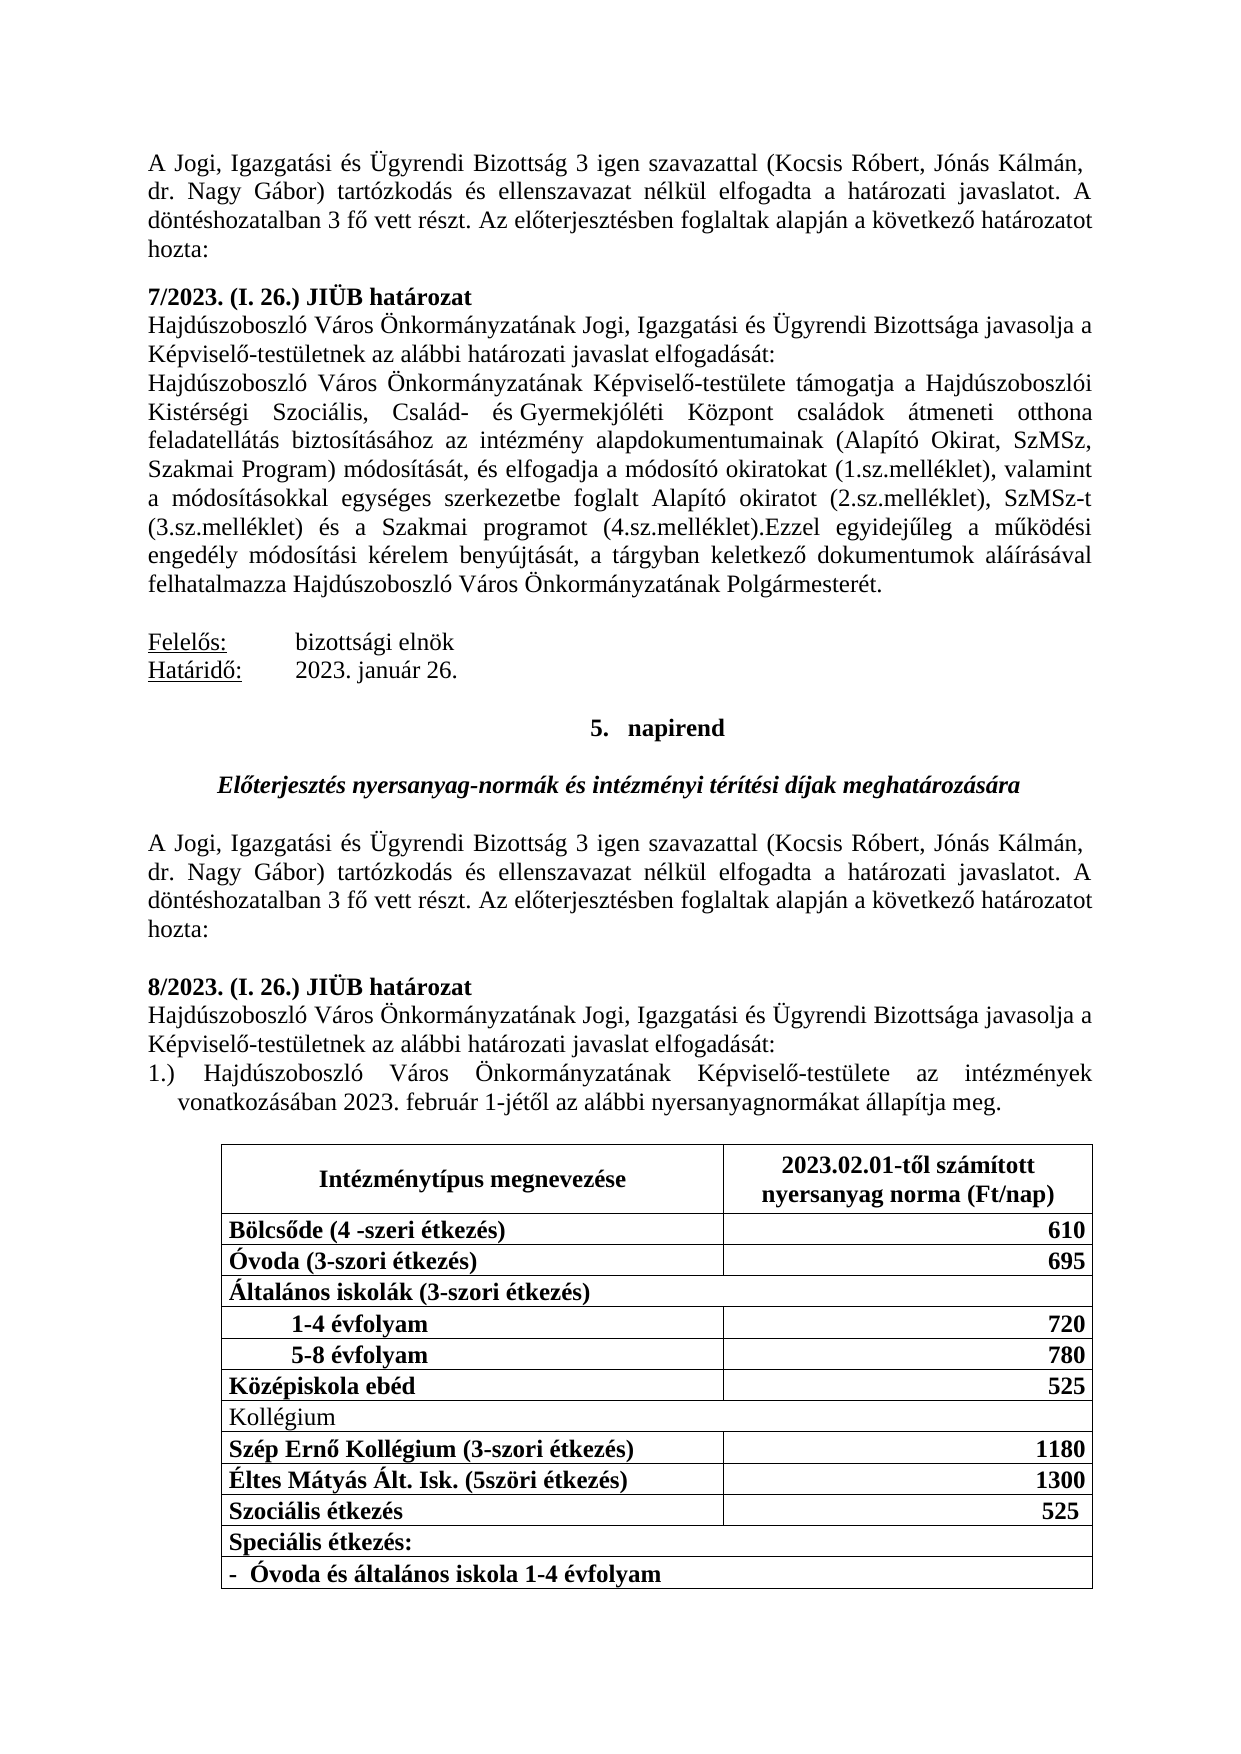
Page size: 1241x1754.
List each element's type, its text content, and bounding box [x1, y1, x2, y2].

table_cell Kollégium [222, 1401, 1092, 1431]
table_cell 610 [724, 1214, 1092, 1244]
list Hajdúszoboszló Város Önkormányzatának Képviselő-testülete az intézmények vonatkozásában 2023. február 1-jétől az alábbi nyersanyagnormákat állapítja meg. [148, 1058, 1093, 1116]
table_cell Bölcsőde (4 -szeri étkezés) [222, 1214, 723, 1244]
table_cell 1180 [724, 1432, 1092, 1462]
table_cell - Óvoda és általános iskola 1-4 évfolyam [222, 1557, 1092, 1587]
table_cell 780 [724, 1339, 1092, 1369]
table_cell Általános iskolák (3-szori étkezés) [222, 1276, 1092, 1306]
list napirend [223, 713, 1093, 742]
text Felelős: bizottsági elnök [148, 627, 1093, 656]
table_cell Szociális étkezés [222, 1495, 723, 1525]
text Hajdúszoboszló Város Önkormányzatának Jogi, Igazgatási és Ügyrendi Bizottsága javasolja a Képviselő-testületnek az alábbi határozati javaslat elfogadását: [148, 311, 1093, 368]
table_header Intézménytípus megnevezése [222, 1145, 723, 1212]
text Hajdúszoboszló Város Önkormányzatának Jogi, Igazgatási és Ügyrendi Bizottsága javasolja a Képviselő-testületnek az alábbi határozati javaslat elfogadását: [148, 1001, 1093, 1058]
text 7/2023. (I. 26.) JIÜB határozat [148, 282, 1093, 311]
table_cell 1-4 évfolyam [222, 1307, 723, 1337]
table_cell 720 [724, 1307, 1092, 1337]
table_cell Szép Ernő Kollégium (3-szori étkezés) [222, 1432, 723, 1462]
table_cell Óvoda (3-szori étkezés) [222, 1245, 723, 1275]
text 8/2023. (I. 26.) JIÜB határozat [148, 972, 1093, 1001]
table_cell Speciális étkezés: [222, 1526, 1092, 1556]
text Hajdúszoboszló Város Önkormányzatának Képviselő-testülete támogatja a Hajdúszoboszlói Kistérségi Szociális, Család- és Gyermekjóléti Központ családok átmeneti otthona feladatellátás biztosításához az intézmény alapdokumentumainak (Alapító Okirat, SzMSz, Szakmai Program) módosítását, és elfogadja a módosító okiratokat (1.sz.melléklet), valamint a módosításokkal egységes szerkezetbe foglalt Alapító okiratot (2.sz.melléklet), SzMSz-t (3.sz.melléklet) és a Szakmai programot (4.sz.melléklet).Ezzel egyidejűleg a működési engedély módosítási kérelem benyújtását, a tárgyban keletkező dokumentumok aláírásával felhatalmazza Hajdúszoboszló Város Önkormányzatának Polgármesterét. [148, 368, 1093, 598]
table_cell 525 [724, 1370, 1092, 1400]
table_cell 1300 [724, 1464, 1092, 1494]
text Határidő: 2023. január 26. [148, 656, 1093, 684]
table_cell 525 [724, 1495, 1092, 1525]
text Előterjesztés nyersanyag-normák és intézményi térítési díjak meghatározására [148, 771, 1093, 799]
table_cell 5-8 évfolyam [222, 1339, 723, 1369]
table_cell Középiskola ebéd [222, 1370, 723, 1400]
table_cell 695 [724, 1245, 1092, 1275]
text A Jogi, Igazgatási és Ügyrendi Bizottság 3 igen szavazattal (Kocsis Róbert, Jónás Kálmán, dr. Nagy Gábor) tartózkodás és ellenszavazat nélkül elfogadta a határozati javaslatot. A döntéshozatalban 3 fő vett részt. Az előterjesztésben foglaltak alapján a következő határozatot hozta: [148, 828, 1093, 943]
text A Jogi, Igazgatási és Ügyrendi Bizottság 3 igen szavazattal (Kocsis Róbert, Jónás Kálmán, dr. Nagy Gábor) tartózkodás és ellenszavazat nélkül elfogadta a határozati javaslatot. A döntéshozatalban 3 fő vett részt. Az előterjesztésben foglaltak alapján a következő határozatot hozta: [148, 148, 1093, 263]
table_cell Éltes Mátyás Ált. Isk. (5szöri étkezés) [222, 1464, 723, 1494]
table_header 2023.02.01-től számított nyersanyag norma (Ft/nap) [724, 1145, 1092, 1212]
